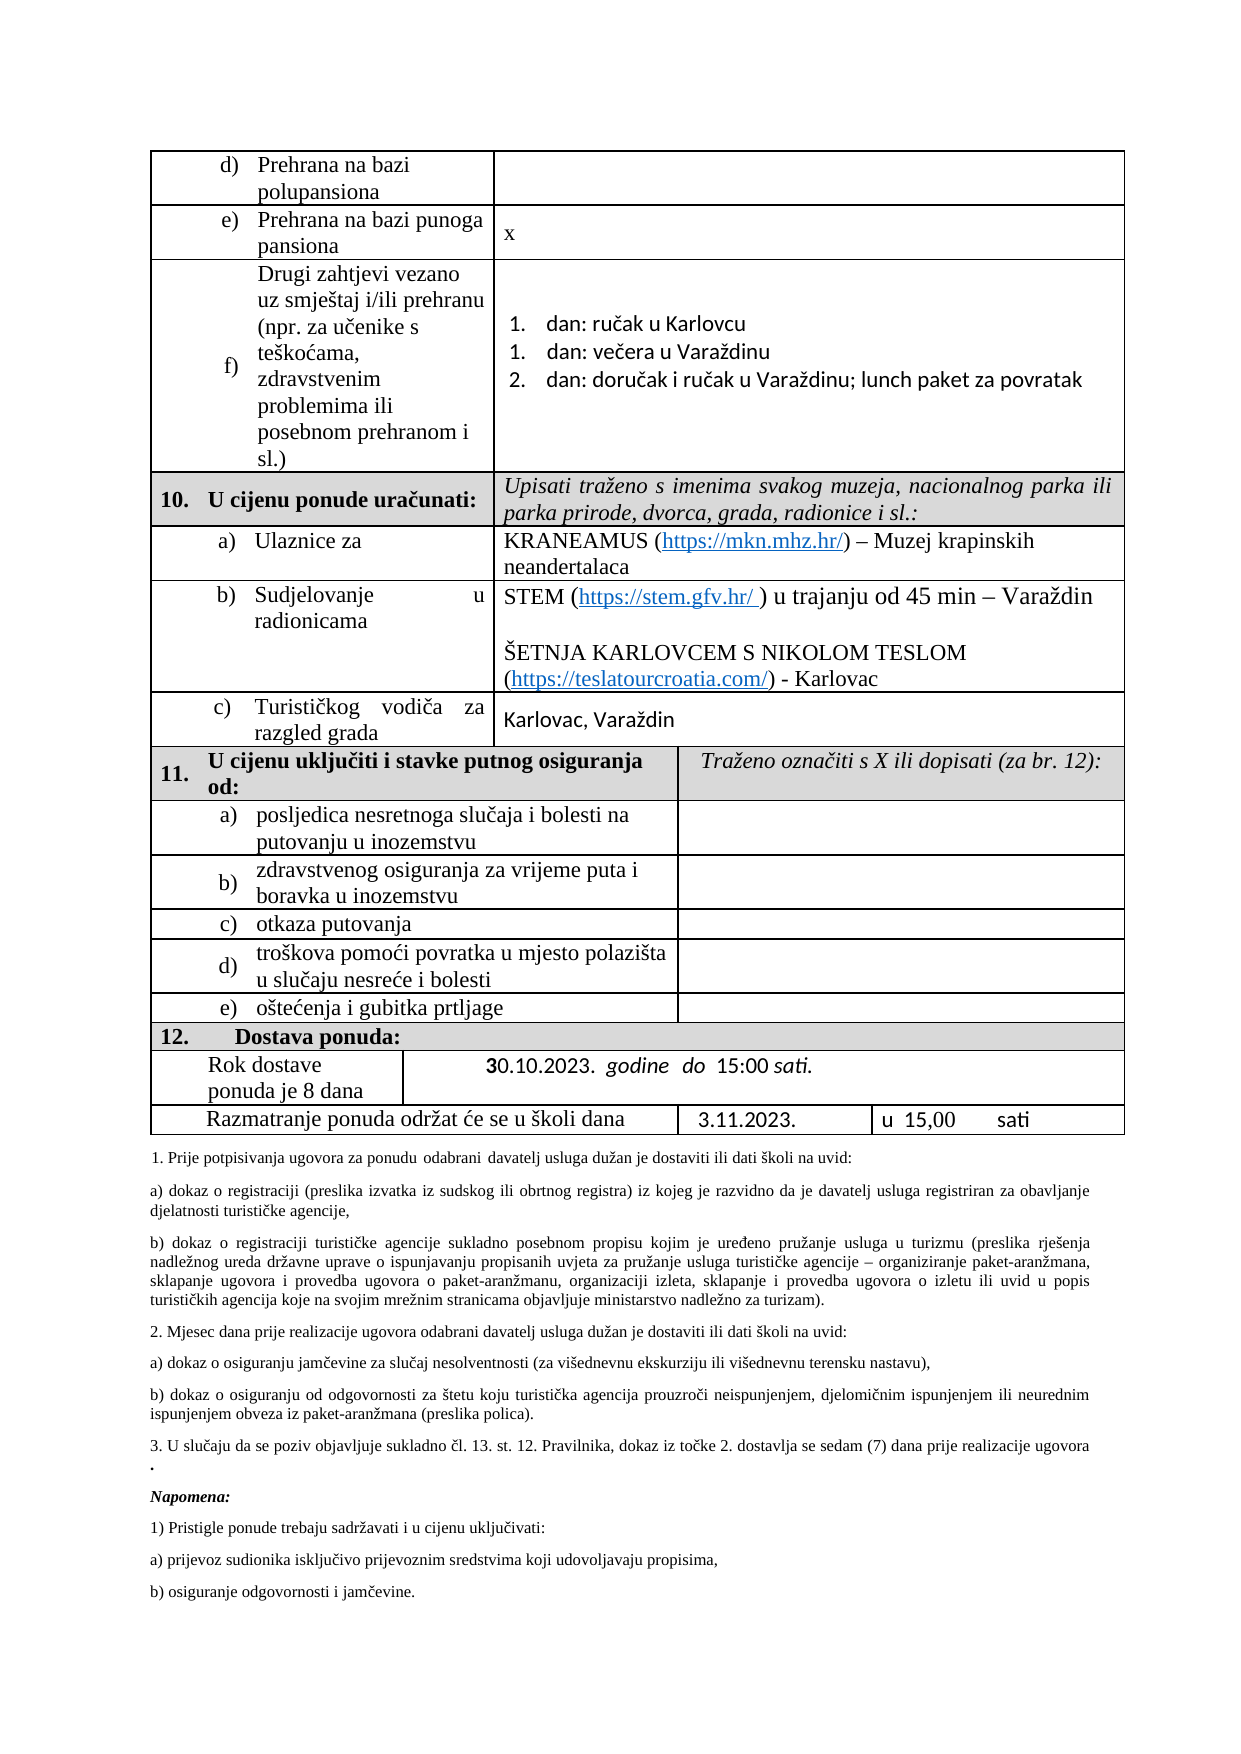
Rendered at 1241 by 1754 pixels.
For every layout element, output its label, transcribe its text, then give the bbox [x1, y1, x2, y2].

table_cell [679, 940, 1124, 992]
table_cell Razmatranje ponuda održat će se u školi dana [152, 1106, 677, 1133]
table_cell Prehrana na bazi polupansiona [248, 152, 493, 204]
table_cell [495, 152, 1124, 204]
table_cell [152, 940, 198, 992]
table_cell Prehrana na bazi punoga pansiona [248, 206, 493, 258]
text 1) Pristigle ponude trebaju sadržavati i u cijenu uključivati: [150, 1518, 1090, 1537]
table_cell d) [198, 152, 248, 204]
table_cell [152, 260, 198, 471]
table_cell [152, 152, 198, 204]
table_cell [152, 801, 198, 854]
table_cell [152, 581, 198, 691]
table_cell STEM (https://stem.gfv.hr/ ) u trajanju od 45 min – Varaždin ŠETNJA KARLOVCEM S NIKOLOM TESLOM (https://teslatourcroatia.com/) - Karlovac [495, 581, 1124, 691]
table_cell Drugi zahtjevi vezano uz smještaj i/ili prehranu (npr. za učenike s teškoćama, zdravstvenim problemima ili posebnom prehranom i sl.) [248, 260, 493, 471]
table_cell f) [198, 260, 248, 471]
table_cell [152, 206, 198, 258]
table_cell Karlovac, Varaždin [495, 693, 1124, 746]
table_cell [152, 527, 198, 579]
table_cell U cijenu ponude uračunati: [198, 473, 493, 525]
table_cell zdravstvenog osiguranja za vrijeme puta i boravka u inozemstvu [247, 856, 677, 908]
table_cell x [495, 206, 1124, 258]
table_cell 12. Dostava ponuda: [152, 1023, 1124, 1050]
table_cell c) [198, 693, 245, 746]
table_cell [679, 856, 1124, 908]
table_cell Rok dostave ponuda je 8 dana [198, 1051, 402, 1104]
table_cell [679, 801, 1124, 854]
text b) osiguranje odgovornosti i jamčevine. [150, 1582, 1090, 1601]
table_cell Turističkog vodiča za razgled grada [245, 693, 493, 746]
table_cell 10. [152, 473, 198, 525]
text 3. U slučaju da se poziv objavljuje sukladno čl. 13. st. 12. Pravilnika, dokaz iz točke 2. dostavlja se sedam (7) dana prije realizacije ugovora . [150, 1436, 1090, 1474]
table_cell otkaza putovanja [247, 910, 677, 938]
table_cell b) [198, 856, 247, 908]
table_cell Upisati traženo s imenima svakog muzeja, nacionalnog parka ili parka prirode, dvorca, grada, radionice i sl.: [495, 473, 1124, 525]
text 2. Mjesec dana prije realizacije ugovora odabrani davatelj usluga dužan je dostaviti ili dati školi na uvid: [150, 1322, 1090, 1341]
text b) dokaz o registraciji turističke agencije sukladno posebnom propisu kojim je uređeno pružanje usluga u turizmu (preslika rješenja nadležnog ureda državne uprave o ispunjavanju propisanih uvjeta za pružanje usluga turističke agencije – organiziranje paket-aranžmana, sklapanje ugovora i provedba ugovora o paket-aranžmanu, organizaciji izleta, sklapanje i provedba ugovora o izletu ili uvid u popis turističkih agencija koje na svojim mrežnim stranicama objavljuje ministarstvo nadležno za turizam). [150, 1232, 1090, 1309]
table_cell e) [198, 206, 248, 258]
text b) dokaz o osiguranju od odgovornosti za štetu koju turistička agencija prouzroči neispunjenjem, djelomičnim ispunjenjem ili neurednim ispunjenjem obveza iz paket-aranžmana (preslika polica). [150, 1385, 1090, 1423]
text a) dokaz o registraciji (preslika izvatka iz sudskog ili obrtnog registra) iz kojeg je razvidno da je davatelj usluga registriran za obavljanje djelatnosti turističke agencije, [150, 1179, 1090, 1220]
table_cell 11. [152, 747, 198, 800]
table_cell [679, 910, 1124, 938]
table_cell [152, 910, 198, 938]
table_cell d) [198, 940, 247, 992]
table_cell U cijenu uključiti i stavke putnog osiguranja od: [198, 747, 677, 800]
table_cell oštećenja i gubitka prtljage [247, 994, 677, 1022]
table_cell Ulaznice za [245, 527, 493, 579]
table_cell a) [198, 527, 245, 579]
table_cell u 15,00 sati [873, 1106, 1124, 1133]
table_cell troškova pomoći povratka u mjesto polazišta u slučaju nesreće i bolesti [247, 940, 677, 992]
list 1. Prije potpisivanja ugovora za ponudu odabrani davatelj usluga dužan je dostaviti ili dati školi na uvid: [150, 1148, 1090, 1167]
table_cell c) [198, 910, 247, 938]
table_cell [152, 693, 198, 746]
table_cell b) [198, 581, 245, 691]
table_cell [152, 1051, 198, 1104]
table_cell dan: ručak u Karlovcu 1. dan: večera u Varaždinu dan: doručak i ručak u Varaždinu; lunch paket za povratak [495, 260, 1124, 471]
text a) prijevoz sudionika isključivo prijevoznim sredstvima koji udovoljavaju propisima, [150, 1550, 1090, 1569]
table_cell a) [198, 801, 247, 854]
table_cell [152, 856, 198, 908]
table_cell 3.11.2023. [679, 1106, 871, 1133]
table_cell Traženo označiti s X ili dopisati (za br. 12): [679, 747, 1124, 800]
table_cell 30.10.2023. godine do 15:00 sati. [404, 1051, 1124, 1104]
table_cell [679, 994, 1124, 1022]
table_cell Sudjelovanje u radionicama [245, 581, 493, 691]
table_cell KRANEAMUS (https://mkn.mhz.hr/) – Muzej krapinskih neandertalaca [495, 527, 1124, 579]
table_cell e) [198, 994, 247, 1022]
table_cell [152, 994, 198, 1022]
text Napomena: [150, 1487, 1090, 1506]
text a) dokaz o osiguranju jamčevine za slučaj nesolventnosti (za višednevnu ekskurziju ili višednevnu terensku nastavu), [150, 1353, 1090, 1372]
table_cell posljedica nesretnoga slučaja i bolesti na putovanju u inozemstvu [247, 801, 677, 854]
